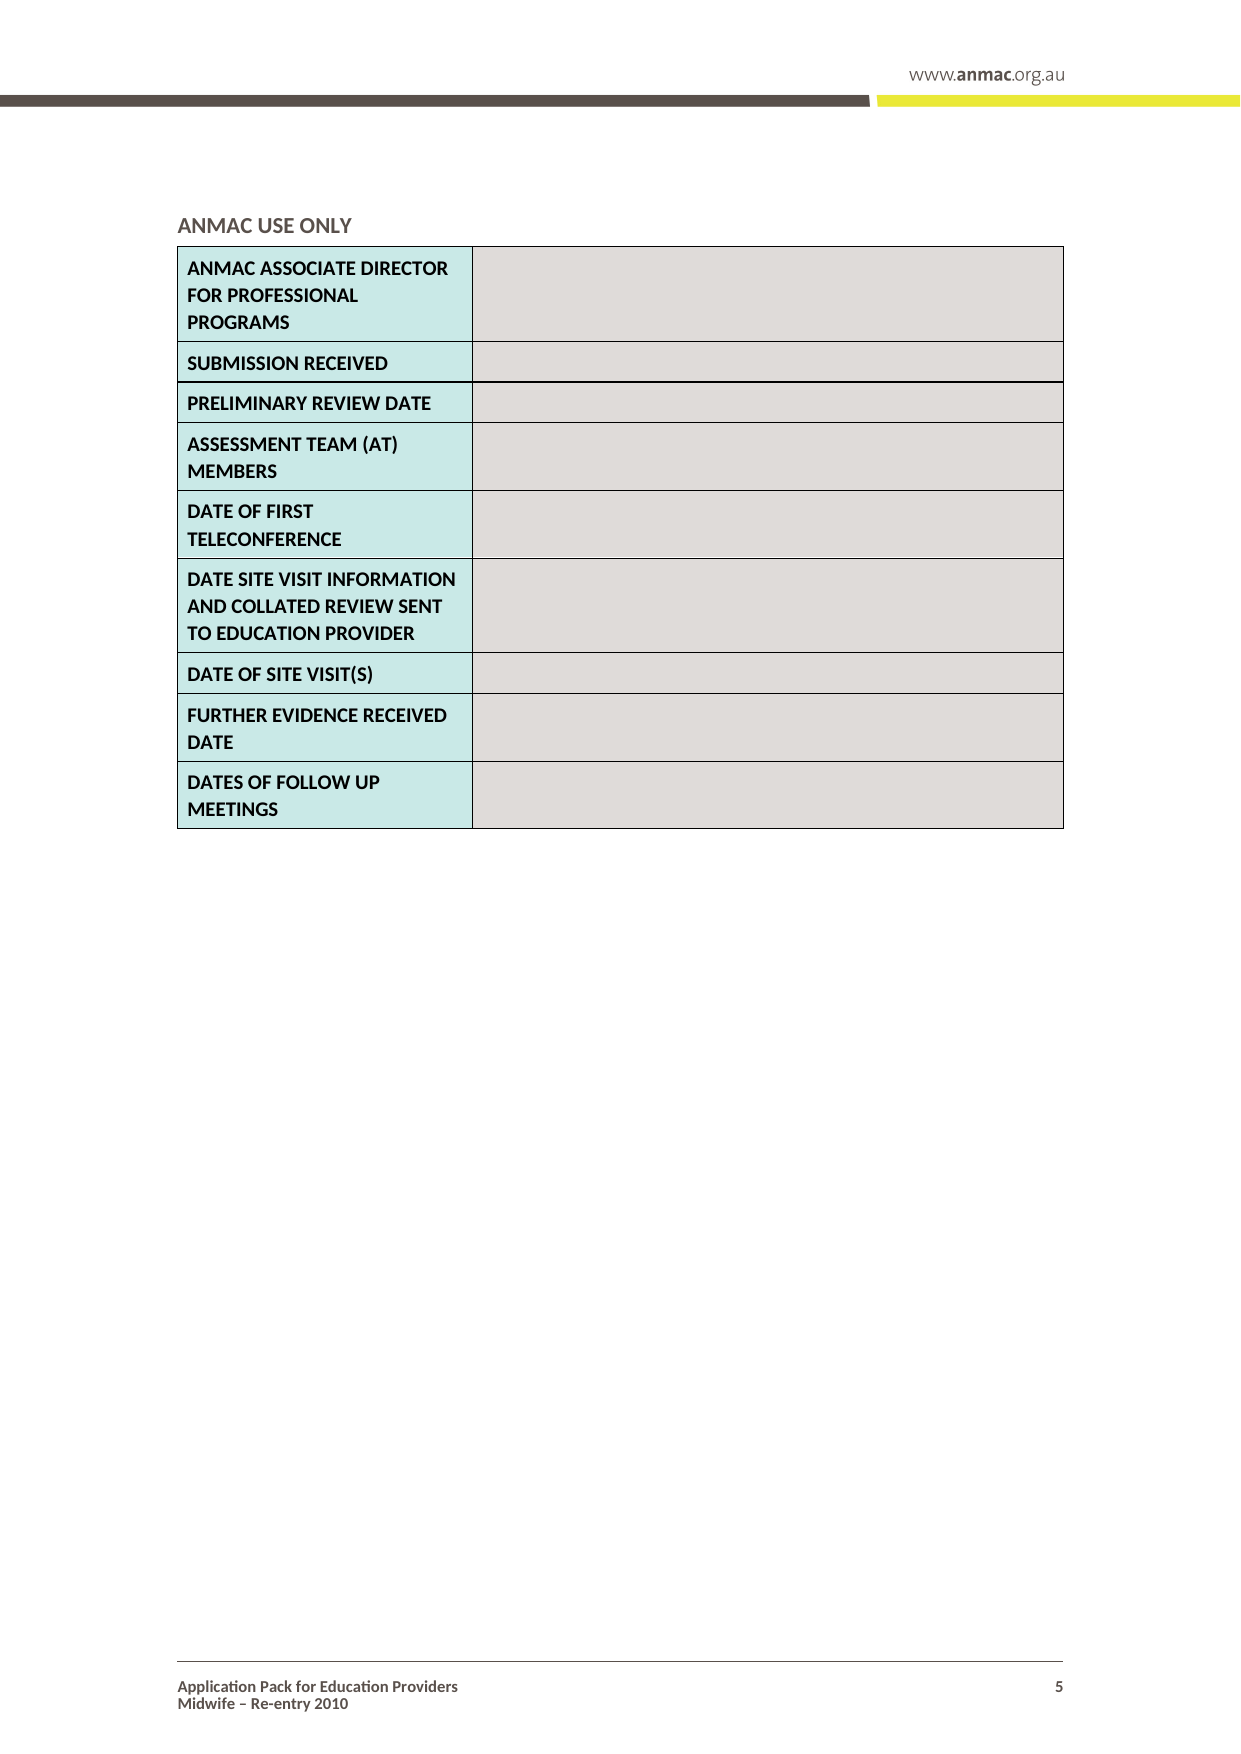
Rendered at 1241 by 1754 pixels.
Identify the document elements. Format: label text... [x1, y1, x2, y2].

picture [0, 70, 1241, 107]
table_cell [473, 423, 1063, 490]
table_cell [473, 762, 1063, 828]
table_cell [473, 653, 1063, 693]
table_cell PRELIMINARY REVIEW DATE [178, 383, 472, 422]
table_cell [473, 694, 1063, 761]
table_cell ASSESSMENT TEAM (AT) MEMBERS [178, 423, 472, 490]
table_cell [473, 559, 1063, 652]
table_cell DATE OF SITE VISIT(S) [178, 653, 472, 693]
subtitle ANMAC USE ONLY [177, 211, 1063, 240]
table_cell DATES OF FOLLOW UP MEETINGS [178, 762, 472, 828]
table_cell [473, 342, 1063, 381]
table_header [473, 247, 1063, 341]
table_cell FURTHER EVIDENCE RECEIVED DATE [178, 694, 472, 761]
table_header ANMAC ASSOCIATE DIRECTOR FOR PROFESSIONAL PROGRAMS [178, 247, 472, 341]
table_cell [473, 491, 1063, 557]
table_cell [473, 383, 1063, 422]
table_cell SUBMISSION RECEIVED [178, 342, 472, 381]
table_cell DATE OF FIRST TELECONFERENCE [178, 491, 472, 557]
table_cell DATE SITE VISIT INFORMATION AND COLLATED REVIEW SENT TO EDUCATION PROVIDER [178, 559, 472, 652]
